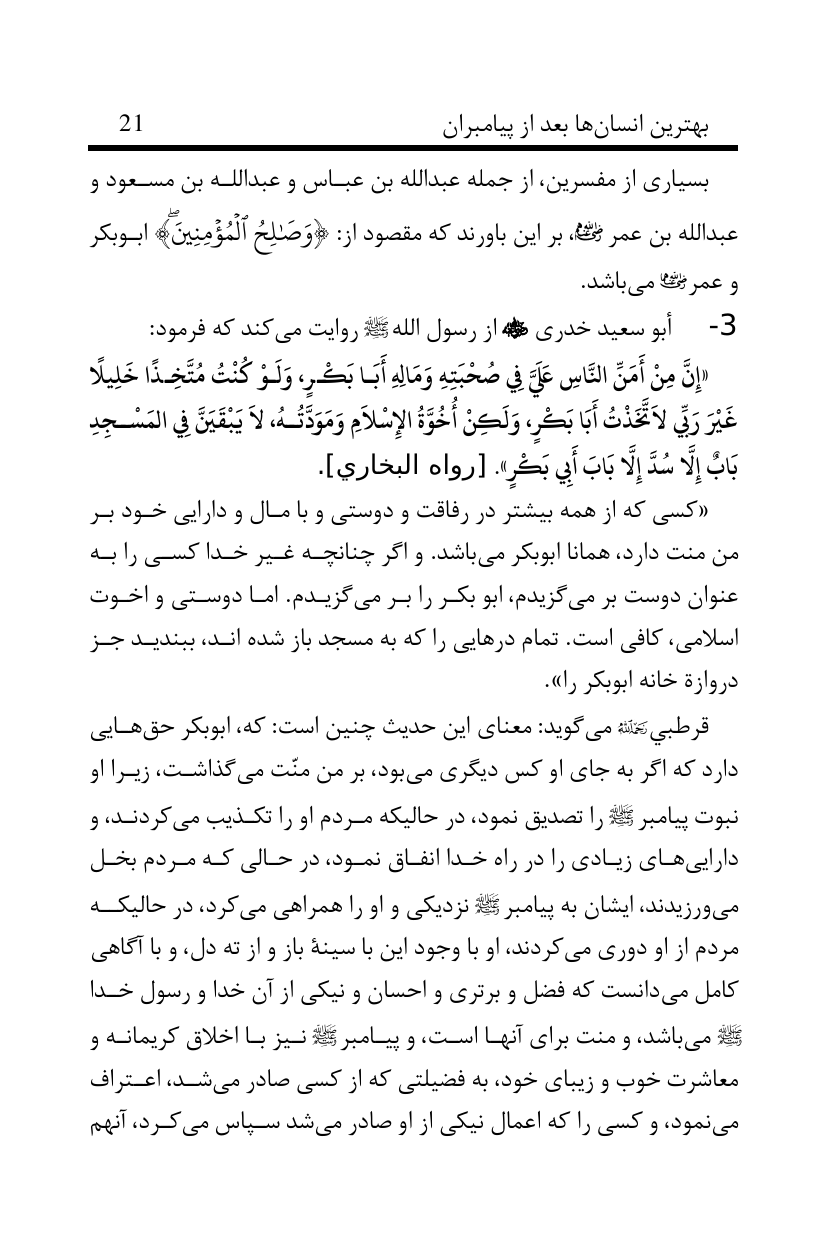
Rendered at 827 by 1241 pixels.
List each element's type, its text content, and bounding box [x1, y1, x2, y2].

text «کسی که از همه بیشتر در رفاقت و دوستی و با مال و دارایی خود بر من منت دارد، همانا ابوبکر می‌‌باشد. و اگر چنانچه غیر خدا کسی را به عنوان دوست بر می‌‌گزیدم، ابو بکر را بر می‌‌گزیدم. اما دوستی‌‌ و اخوت اسلامی، كافی‌‌ است. تمام درهايی‌‌ را كه به مسجد باز شده اند، ببنديد جز دروازة خانه ابوبكر را». [89, 492, 738, 705]
text «إِنَّ مِنْ أَمَنِّ النَّاسِ عَلَيَّ فِي صُحْبَتِهِ وَمَالِهِ أَبَا بَكْرٍ، وَلَوْ كُنْتُ مُتَّخِذًا خَلِيلًا غَيْرَ رَبِّي لاَتَّخَذْتُ أَبَا بَكْرٍ، وَلَكِنْ أُخُوَّةُ الإِسْلاَمِ وَمَوَدَّتُهُ، لاَ يَبْقَيَنَّ فِي المَسْجِدِ بَابٌ إِلَّا سُدَّ إِلَّا بَابَ أَبِي بَكْرٍ». [رواه البخاري]. [89, 353, 738, 492]
list أبو سعيد خدری‌‌ از رسول الله ج روايت می‌‌كند كه فرمود: [89, 306, 708, 353]
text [89, 705, 738, 1146]
text بسیاری از مفسرين، از جمله عبدالله بن عباس و عبدالله بن مسعود و عبدالله بن عمر ن، بر اين باورند كه مقصود از: ﴿وَصَٰلِحُ ٱلۡمُؤۡمِنِينَۖ﴾ ابوبكر و عمر م می‌‌باشد. [89, 161, 738, 306]
